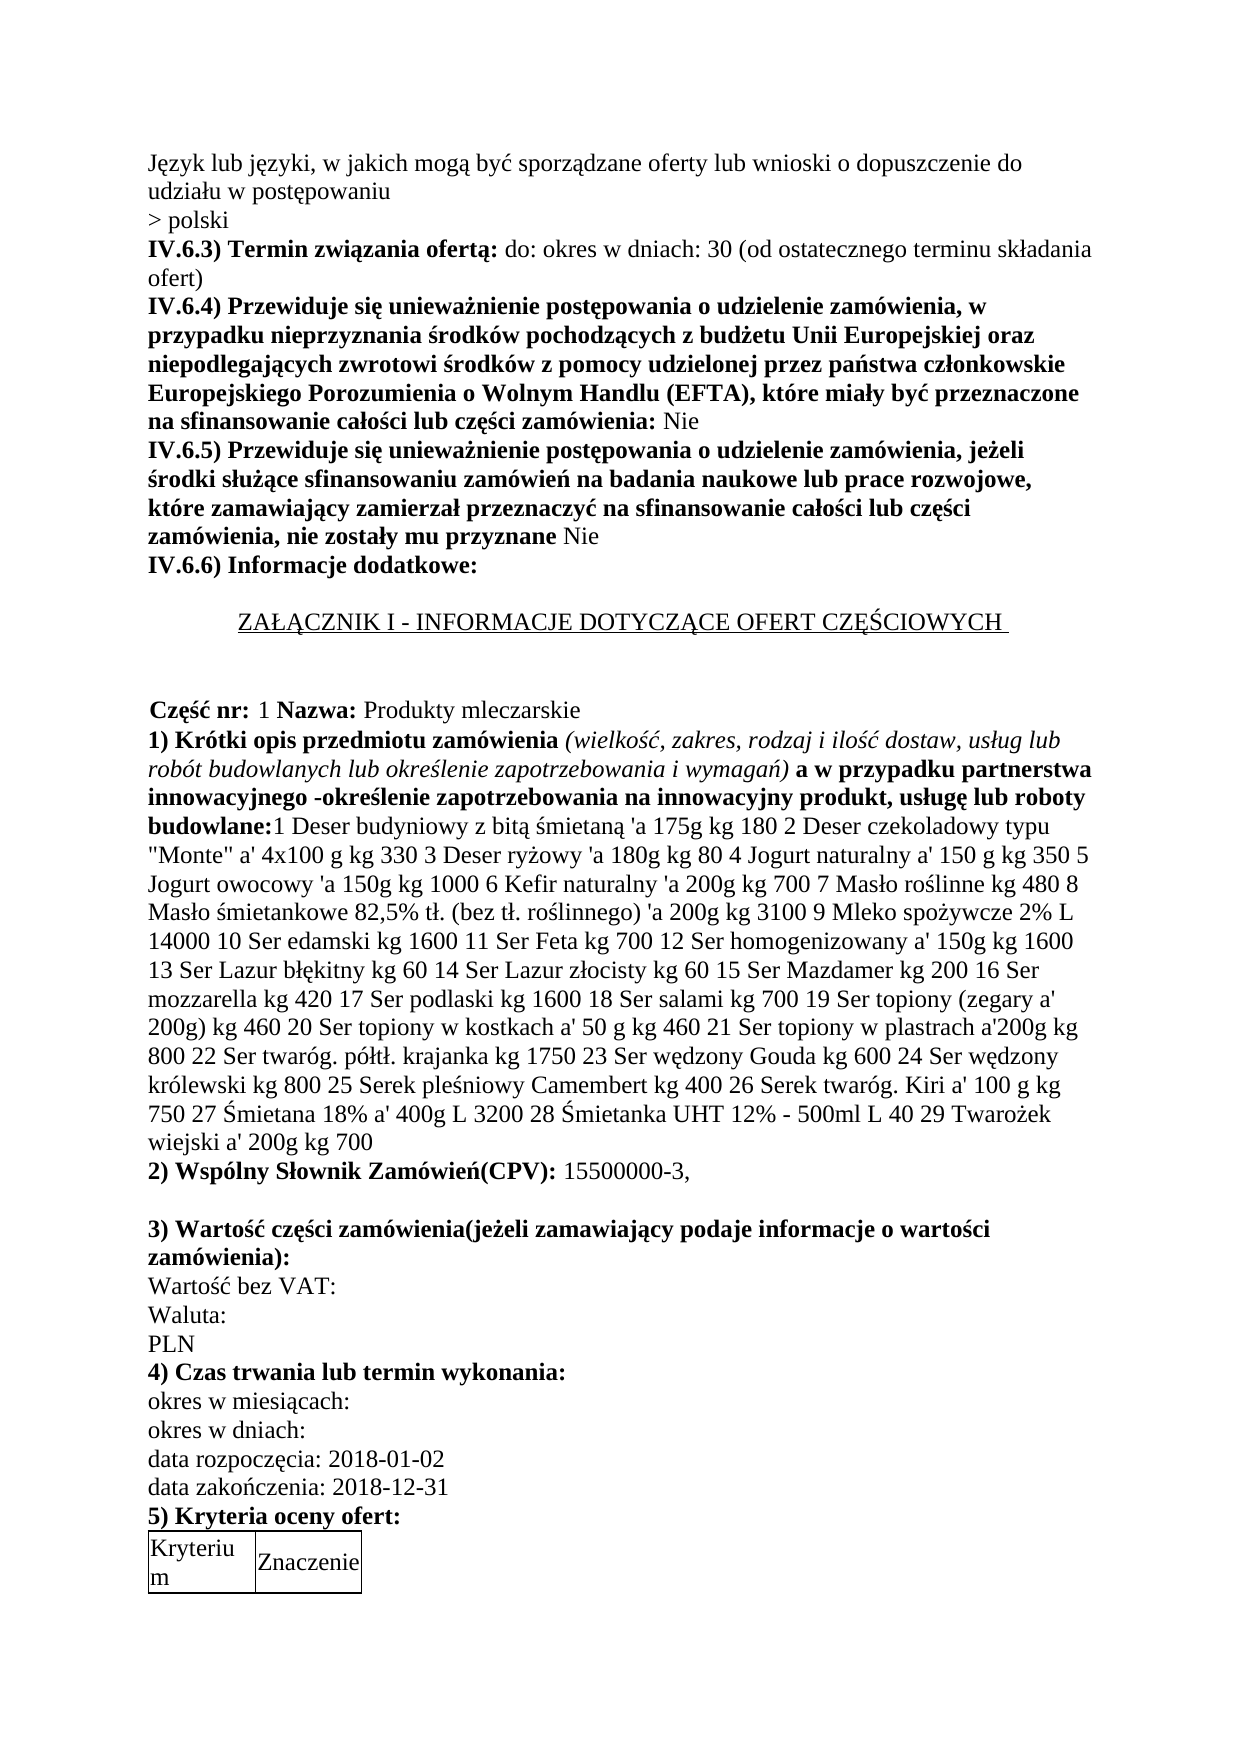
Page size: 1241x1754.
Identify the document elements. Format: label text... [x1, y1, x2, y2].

table_header Kryterium [149, 1532, 255, 1592]
text ZAŁĄCZNIK I - INFORMACJE DOTYCZĄCE OFERT CZĘŚCIOWYCH [148, 607, 1093, 636]
table_header Nazwa: [275, 693, 362, 725]
table_header Część nr: [148, 693, 256, 725]
table_header 1 [256, 693, 275, 725]
text 1) Krótki opis przedmiotu zamówienia (wielkość, zakres, rodzaj i ilość dostaw, usług lub robót budowlanych lub określenie zapotrzebowania i wymagań) a w przypadku partnerstwa innowacyjnego -określenie zapotrzebowania na innowacyjny produkt, usługę lub roboty budowlane:1 Deser budyniowy z bitą śmietaną 'a 175g kg 180 2 Deser czekoladowy typu "Monte" a' 4x100 g kg 330 3 Deser ryżowy 'a 180g kg 80 4 Jogurt naturalny a' 150 g kg 350 5 Jogurt owocowy 'a 150g kg 1000 6 Kefir naturalny 'a 200g kg 700 7 Masło roślinne kg 480 8 Masło śmietankowe 82,5% tł. (bez tł. roślinnego) 'a 200g kg 3100 9 Mleko spożywcze 2% L 14000 10 Ser edamski kg 1600 11 Ser Feta kg 700 12 Ser homogenizowany a' 150g kg 1600 13 Ser Lazur błękitny kg 60 14 Ser Lazur złocisty kg 60 15 Ser Mazdamer kg 200 16 Ser mozzarella kg 420 17 Ser podlaski kg 1600 18 Ser salami kg 700 19 Ser topiony (zegary a' 200g) kg 460 20 Ser topiony w kostkach a' 50 g kg 460 21 Ser topiony w plastrach a'200g kg 800 22 Ser twaróg. półtł. krajanka kg 1750 23 Ser wędzony Gouda kg 600 24 Ser wędzony królewski kg 800 25 Serek pleśniowy Camembert kg 400 26 Serek twaróg. Kiri a' 100 g kg 750 27 Śmietana 18% a' 400g L 3200 28 Śmietanka UHT 12% - 500ml L 40 29 Twarożek wiejski a' 200g kg 700 2) Wspólny Słownik Zamówień(CPV): 15500000-3, 3) Wartość części zamówienia(jeżeli zamawiający podaje informacje o wartości zamówienia): Wartość bez VAT: Waluta: PLN 4) Czas trwania lub termin wykonania: okres w miesiącach: okres w dniach: data rozpoczęcia: 2018-01-02 data zakończenia: 2018-12-31 5) Kryteria oceny ofert: [148, 725, 1093, 1530]
table_header Produkty mleczarskie [362, 693, 587, 725]
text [148, 148, 1093, 607]
table_header Znaczenie [256, 1532, 361, 1592]
